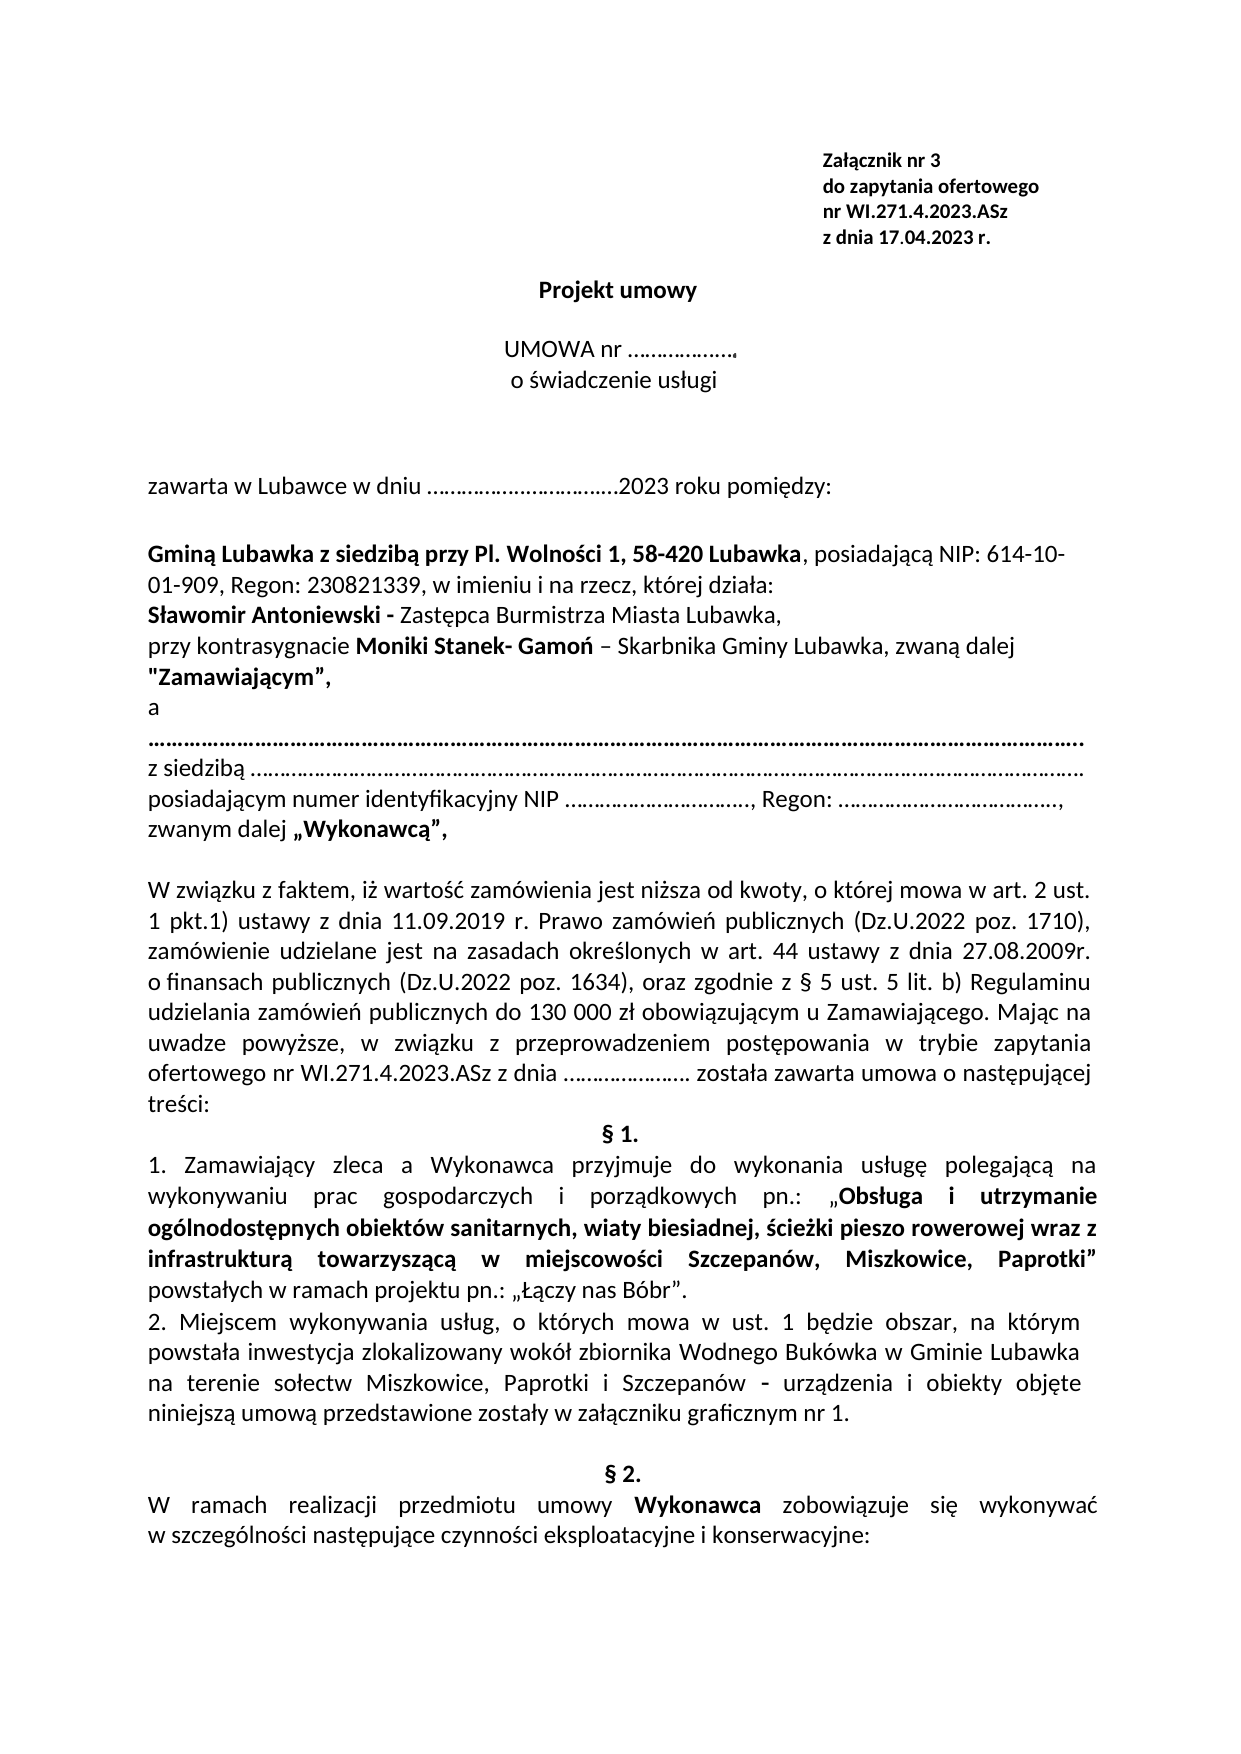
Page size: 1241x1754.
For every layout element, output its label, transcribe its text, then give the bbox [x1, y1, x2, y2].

text 1. Zamawiający zleca a Wykonawca przyjmuje do wykonania usługę polegającą na wykonywaniu prac gospodarczych i porządkowych pn.: „Obsługa i utrzymanie ogólnodostępnych obiektów sanitarnych, wiaty biesiadnej, ścieżki pieszo rowerowej wraz z infrastrukturą towarzyszącą w miejscowości Szczepanów, Miszkowice, Paprotki” powstałych w ramach projektu pn.: „Łączy nas Bóbr”. [148, 1149, 1098, 1305]
text nr WI.271.4.2023.ASz [823, 198, 1093, 224]
text Załącznik nr 3 [823, 148, 1093, 173]
text o świadczenie usługi [147, 364, 1081, 394]
text W ramach realizacji przedmiotu umowy Wykonawca zobowiązuje się wykonywać w szczególności następujące czynności eksploatacyjne i konserwacyjne: [148, 1489, 1098, 1550]
text do zapytania ofertowego [823, 173, 1093, 198]
text Gminą Lubawka z siedzibą przy Pl. Wolności 1, 58-420 Lubawka, posiadającą NIP: 614-10-01-909, Regon: 230821339, w imieniu i na rzecz, której działa: Sławomir Antoniewski - Zastępca Burmistrza Miasta Lubawka, przy kontrasygnacie Moniki Stanek- Gamoń – Skarbnika Gminy Lubawka, zwaną dalej "Zamawiającym”, [148, 538, 1093, 691]
text UMOWA nr ……………... [148, 333, 1093, 364]
text W związku z faktem, iż wartość zamówienia jest niższa od kwoty, o której mowa w art. 2 ust. 1 pkt.1) ustawy z dnia 11.09.2019 r. Prawo zamówień publicznych (Dz.U.2022 poz. 1710), zamówienie udzielane jest na zasadach określonych w art. 44 ustawy z dnia 27.08.2009r. o finansach publicznych (Dz.U.2022 poz. 1634), oraz zgodnie z § 5 ust. 5 lit. b) Regulaminu udzielania zamówień publicznych do 130 000 zł obowiązującym u Zamawiającego. Mając na uwadze powyższe, w związku z przeprowadzeniem postępowania w trybie zapytania ofertowego nr WI.271.4.2023.ASz z dnia …………………. została zawarta umowa o następującej treści: [148, 874, 1093, 1118]
text a [148, 691, 1093, 722]
text posiadającym numer identyfikacyjny NIP ………………………….., Regon: ……………………………….., [148, 783, 1087, 813]
text zwanym dalej „Wykonawcą”, [148, 813, 1087, 844]
list 2. Miejscem wykonywania usług, o których mowa w ust. 1 będzie obszar, na którym powstała inwestycja zlokalizowany wokół zbiornika Wodnego Bukówka w Gminie Lubawka na terenie sołectw Miszkowice, Paprotki i Szczepanów urządzenia i obiekty objęte niniejszą umową przedstawione zostały w załączniku graficznym nr 1. [148, 1306, 1082, 1428]
text § 1. [148, 1118, 1093, 1149]
text Projekt umowy [148, 275, 1088, 305]
text zawarta w Lubawce w dniu ……………..………….…2023 roku pomiędzy: [148, 470, 1093, 501]
text § 2. [148, 1458, 1098, 1489]
text z dnia 17.04.2023 r. [823, 224, 1093, 249]
text ………………………………………………………………………………………………………………………………………….. z siedzibą ………………………………………………………………………………………………………………………………. [148, 722, 1087, 783]
